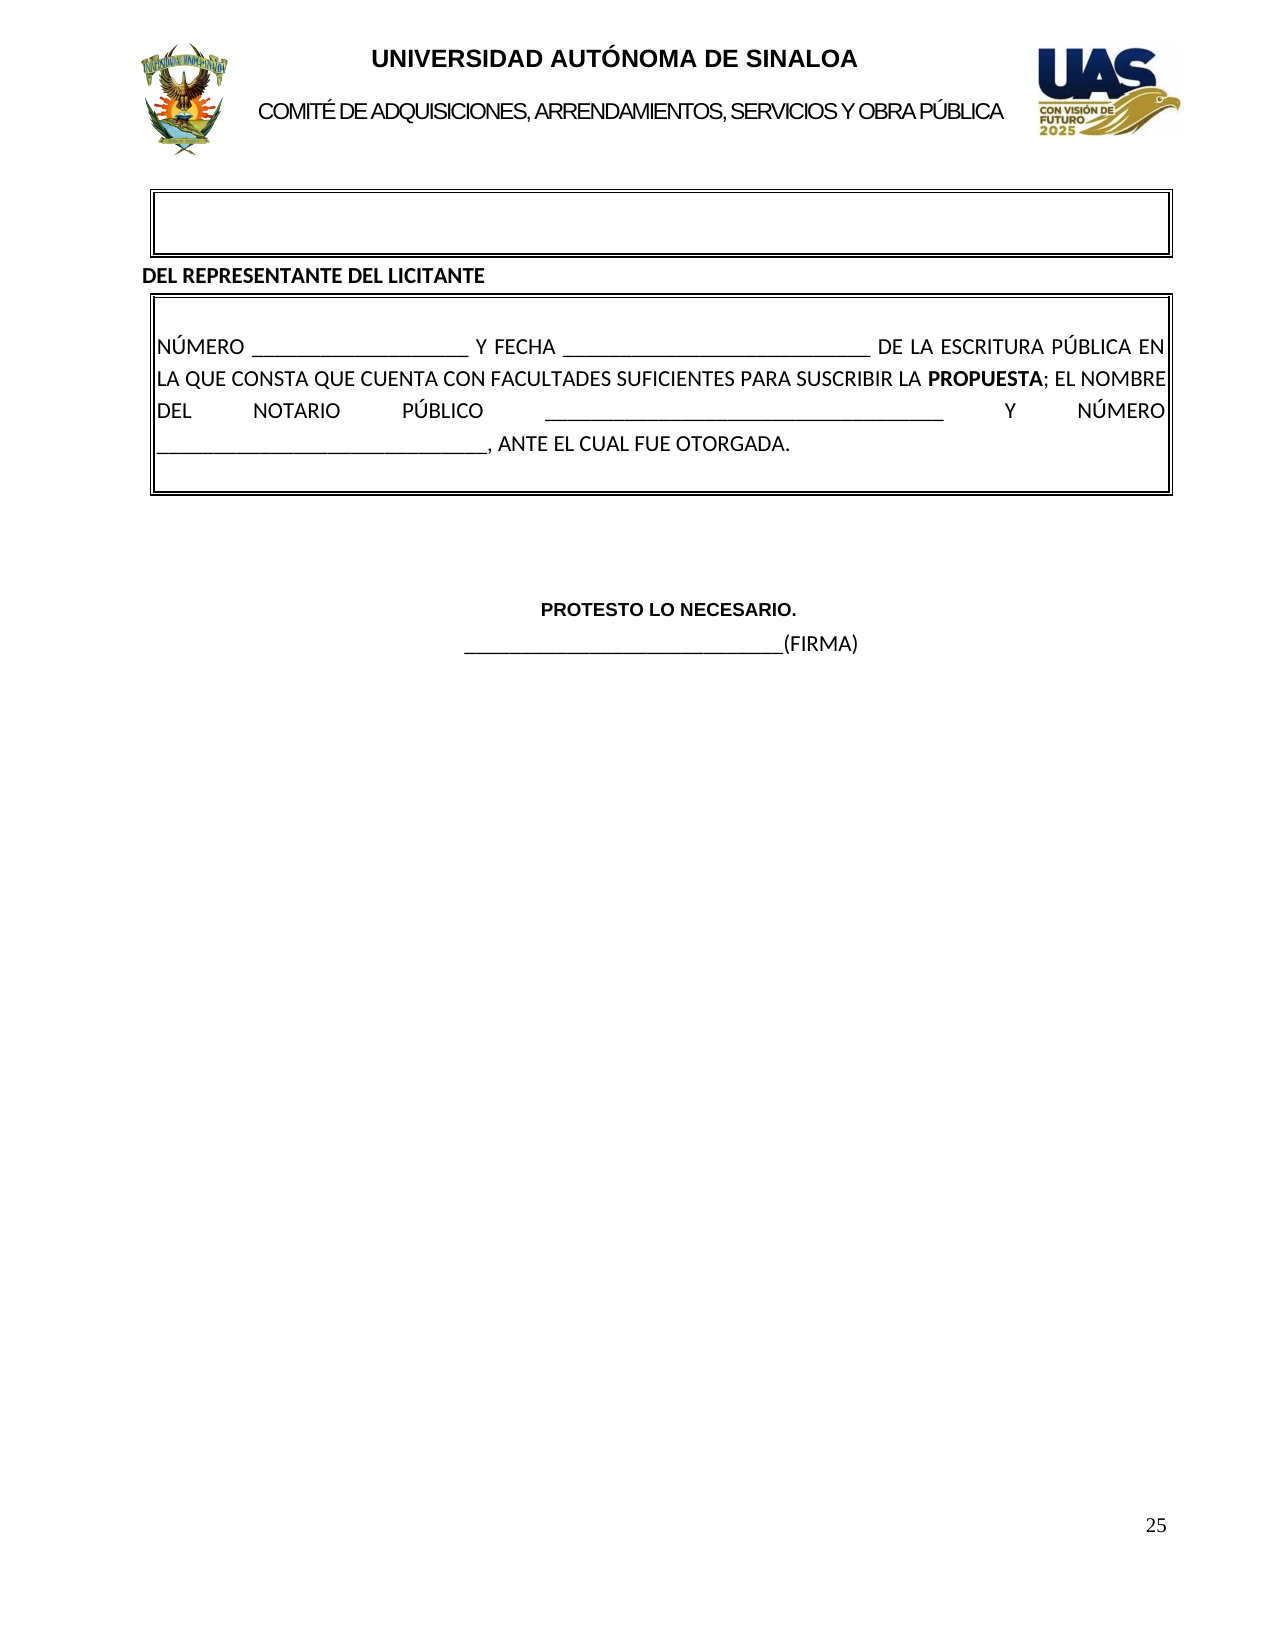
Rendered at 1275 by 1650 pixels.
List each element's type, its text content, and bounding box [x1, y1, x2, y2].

picture [1037, 43, 1181, 138]
text NÚMERO ___________________ Y FECHA ___________________________ DE LA ESCRITURA PÚBLICA EN LA QUE CONSTA QUE CUENTA CON FACULTADES SUFICIENTES PARA SUSCRIBIR LA PROPUESTA; EL NOMBRE DEL NOTARIO PÚBLICO ___________________________________ Y NÚMERO _____________________________, ANTE EL CUAL FUE OTORGADA. [155, 326, 1168, 457]
picture [140, 43, 228, 158]
text DEL REPRESENTANTE DEL LICITANTE [142, 261, 1166, 289]
text ____________________________(FIRMA) [157, 629, 1166, 657]
